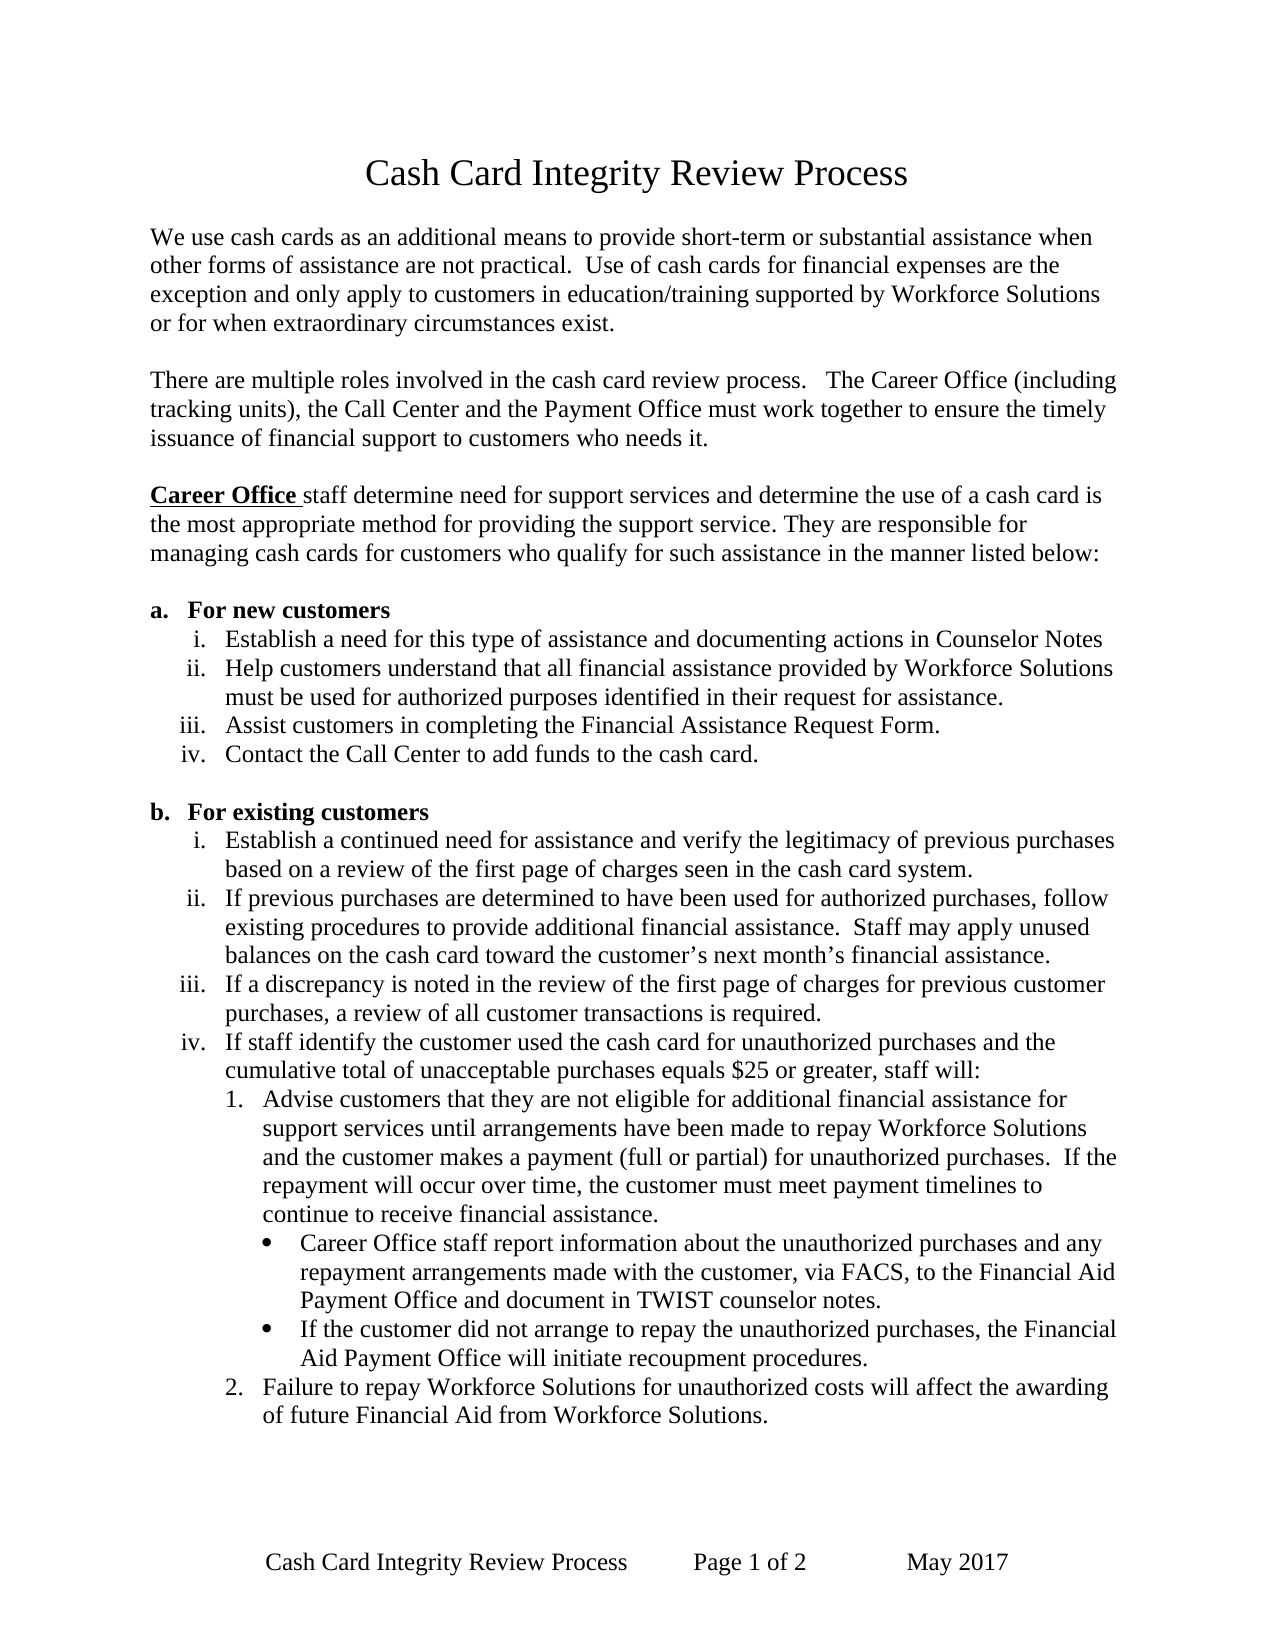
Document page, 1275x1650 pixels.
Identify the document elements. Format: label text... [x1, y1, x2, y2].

list Assist customers in completing the Financial Assistance Request Form. [206, 711, 1123, 739]
list Career Office staff report information about the unauthorized purchases and any repayment arrangements made with the customer, via FACS, to the Financial Aid Payment Office and document in TWIST counselor notes. [262, 1228, 1123, 1314]
list If staff identify the customer used the cash card for unauthorized purchases and the cumulative total of unacceptable purchases equals $25 or greater, staff will: [206, 1027, 1123, 1084]
list For new customers [150, 596, 1123, 624]
list Advise customers that they are not eligible for additional financial assistance for support services until arrangements have been made to repay Workforce Solutions and the customer makes a payment (full or partial) for unauthorized purchases. If the repayment will occur over time, the customer must meet payment timelines to continue to receive financial assistance. [225, 1084, 1123, 1228]
list Establish a need for this type of assistance and documenting actions in Counselor Notes [206, 624, 1123, 653]
list Contact the Call Center to add funds to the cash card. [206, 739, 1123, 768]
text We use cash cards as an additional means to provide short-term or substantial assistance when other forms of assistance are not practical. Use of cash cards for financial expenses are the exception and only apply to customers in education/training supported by Workforce Solutions or for when extraordinary circumstances exist. [150, 222, 1123, 337]
list If a discrepancy is noted in the review of the first page of charges for previous customer purchases, a review of all customer transactions is required. [206, 969, 1123, 1027]
text There are multiple roles involved in the cash card review process. The Career Office (including tracking units), the Call Center and the Payment Office must work together to ensure the timely issuance of financial support to customers who needs it. [150, 366, 1123, 452]
list If previous purchases are determined to have been used for authorized purchases, follow existing procedures to provide additional financial assistance. Staff may apply unused balances on the cash card toward the customer’s next month’s financial assistance. [206, 883, 1123, 969]
list Help customers understand that all financial assistance provided by Workforce Solutions must be used for authorized purposes identified in their request for assistance. [206, 653, 1123, 711]
list For existing customers [150, 797, 1123, 826]
list If the customer did not arrange to repay the unauthorized purchases, the Financial Aid Payment Office will initiate recoupment procedures. [262, 1314, 1123, 1372]
text Career Office staff determine need for support services and determine the use of a cash card is the most appropriate method for providing the support service. They are responsible for managing cash cards for customers who qualify for such assistance in the manner listed below: [150, 481, 1123, 567]
list Failure to repay Workforce Solutions for unauthorized costs will affect the awarding of future Financial Aid from Workforce Solutions. [225, 1372, 1123, 1429]
text Cash Card Integrity Review Process [150, 150, 1123, 193]
list Establish a continued need for assistance and verify the legitimacy of previous purchases based on a review of the first page of charges seen in the cash card system. [206, 826, 1123, 883]
